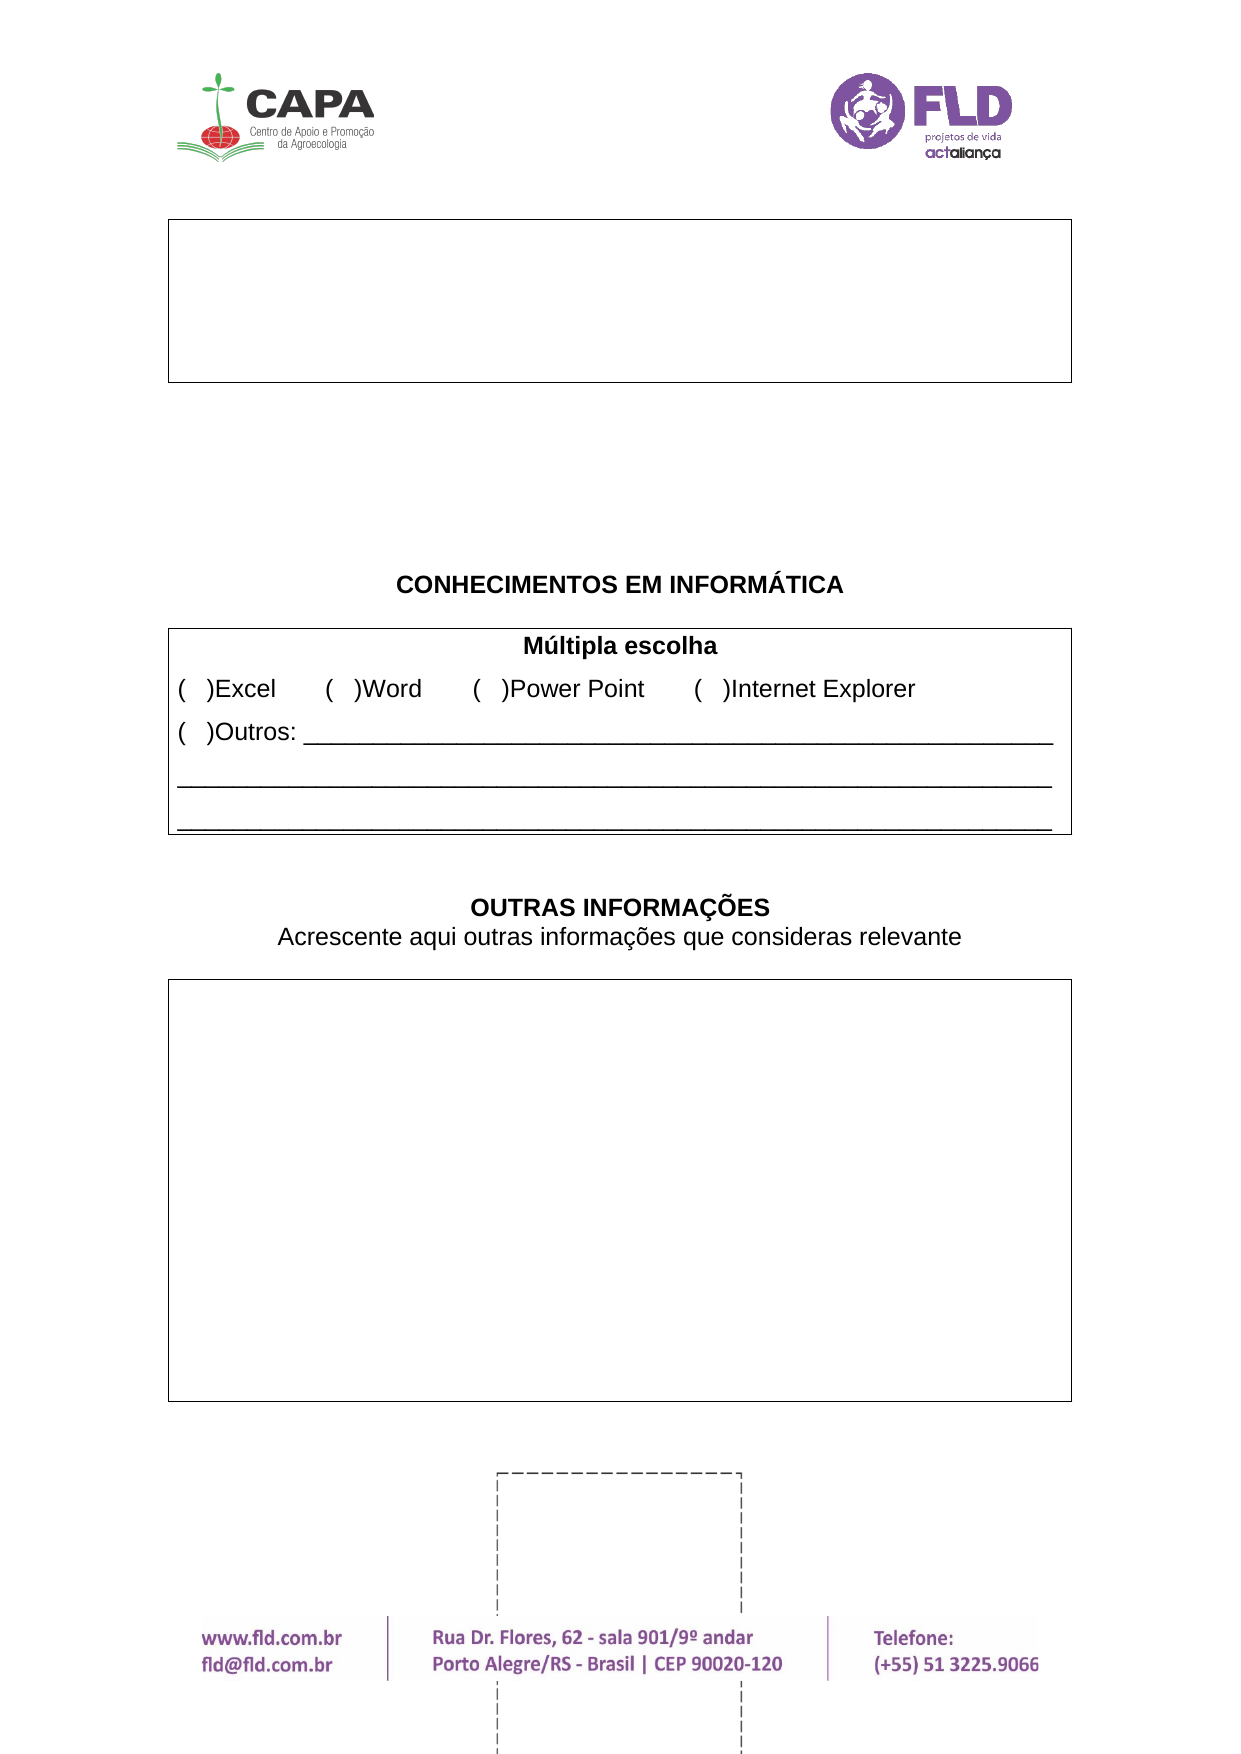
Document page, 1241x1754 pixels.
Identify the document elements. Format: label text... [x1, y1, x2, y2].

text CONHECIMENTOS EM INFORMÁTICA [177, 570, 1063, 599]
picture [201, 1472, 1039, 1754]
picture [830, 73, 1012, 160]
text Múltipla escolha [169, 629, 1071, 659]
text ______________________________________________________________________________________________________________________________ [169, 757, 1071, 834]
picture [177, 73, 374, 162]
text OUTRAS INFORMAÇÕES [177, 893, 1063, 921]
text ( )Excel ( )Word ( )Power Point ( )Internet Explorer [169, 671, 1071, 703]
text ( )Outros: ______________________________________________________ [169, 714, 1071, 746]
text Acrescente aqui outras informações que consideras relevante [177, 921, 1063, 950]
